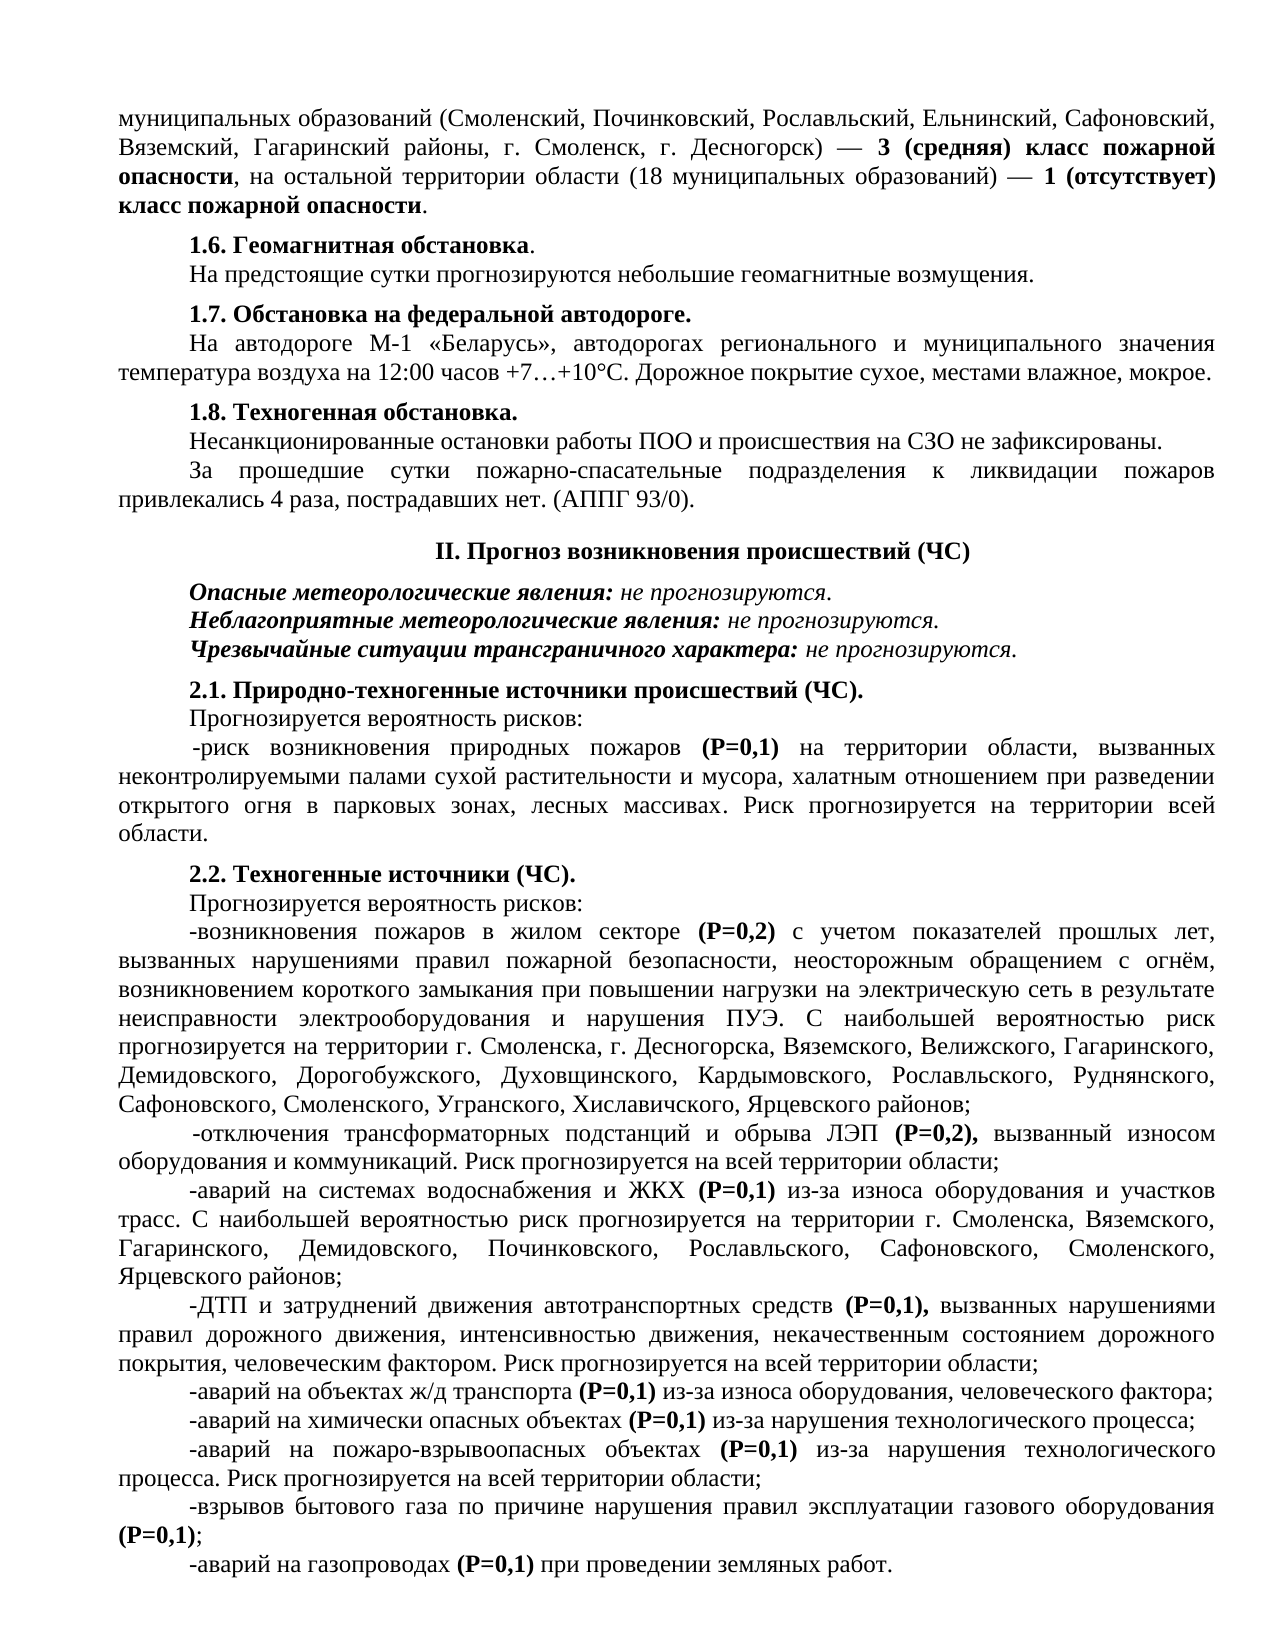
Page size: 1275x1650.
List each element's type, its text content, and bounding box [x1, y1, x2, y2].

text II. Прогноз возникновения происшествий (ЧС) [118, 536, 1216, 565]
text 2.2. Техногенные источники (ЧС). [118, 859, 1216, 888]
text Прогнозируется вероятность рисков: [118, 888, 1216, 916]
text 1.8. Техногенная обстановка. [118, 397, 1216, 426]
text -риск возникновения природных пожаров (P=0,1) на территории области, вызванных неконтролируемыми палами сухой растительности и мусора, халатным отношением при разведении открытого огня в парковых зонах, лесных массивах. Риск прогнозируется на территории всей области. [118, 732, 1216, 847]
text -возникновения пожаров в жилом секторе (Р=0,2) с учетом показателей прошлых лет, вызванных нарушениями правил пожарной безопасности, неосторожным обращением с огнём, возникновением короткого замыкания при повышении нагрузки на электрическую сеть в результате неисправности электрооборудования и нарушения ПУЭ. С наибольшей вероятностью риск прогнозируется на территории г. Смоленска, г. Десногорска, Вяземского, Велижского, Гагаринского, Демидовского, Дорогобужского, Духовщинского, Кардымовского, Рославльского, Руднянского, Сафоновского, Смоленского, Угранского, Хиславичского, Ярцевского районов; [118, 916, 1216, 1118]
text На предстоящие сутки прогнозируются небольшие геомагнитные возмущения. [118, 259, 1216, 288]
text 1.7. Обстановка на федеральной автодороге. [118, 299, 1216, 328]
text -отключения трансформаторных подстанций и обрыва ЛЭП (Р=0,2), вызванный износом оборудования и коммуникаций. Риск прогнозируется на всей территории области; [118, 1118, 1216, 1175]
text -ДТП и затруднений движения автотранспортных средств (P=0,1), вызванных нарушениями правил дорожного движения, интенсивностью движения, некачественным состоянием дорожного покрытия, человеческим фактором. Риск прогнозируется на всей территории области; [118, 1290, 1216, 1376]
text -аварий на системах водоснабжения и ЖКХ (Р=0,1) из-за износа оборудования и участков трасс. С наибольшей вероятностью риск прогнозируется на территории г. Смоленска, Вяземского, Гагаринского, Демидовского, Починковского, Рославльского, Сафоновского, Смоленского, Ярцевского районов; [118, 1175, 1216, 1290]
text -аварий на химически опасных объектах (Р=0,1) из-за нарушения технологического процесса; [118, 1405, 1216, 1434]
text 2.1. Природно-техногенные источники происшествий (ЧС). [118, 675, 1216, 703]
text За прошедшие сутки пожарно-спасательные подразделения к ликвидации пожаров привлекались 4 раза, пострадавших нет. (АППГ 93/0). [118, 455, 1216, 512]
text Чрезвычайные ситуации трансграничного характера: не прогнозируются. [118, 634, 1216, 663]
text 1.6. Геомагнитная обстановка. [118, 230, 1216, 259]
text -аварий на пожаро-взрывоопасных объектах (Р=0,1) из-за нарушения технологического процесса. Риск прогнозируется на всей территории области; [118, 1434, 1216, 1491]
text На автодороге М-1 «Беларусь», автодорогах регионального и муниципального значения температура воздуха на 12:00 часов +7…+10°C. Дорожное покрытие сухое, местами влажное, мокрое. [118, 328, 1216, 386]
text -аварий на объектах ж/д транспорта (Р=0,1) из-за износа оборудования, человеческого фактора; [118, 1376, 1216, 1405]
text -аварий на газопроводах (Р=0,1) при проведении земляных работ. [118, 1549, 1216, 1578]
text Опасные метеорологические явления: не прогнозируются. [118, 577, 1216, 605]
text Неблагоприятные метеорологические явления: не прогнозируются. [118, 605, 1216, 634]
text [118, 103, 1216, 218]
text Прогнозируется вероятность рисков: [118, 703, 1216, 732]
text Несанкционированные остановки работы ПОО и происшествия на СЗО не зафиксированы. [118, 426, 1216, 455]
text -взрывов бытового газа по причине нарушения правил эксплуатации газового оборудования (Р=0,1); [118, 1491, 1216, 1549]
